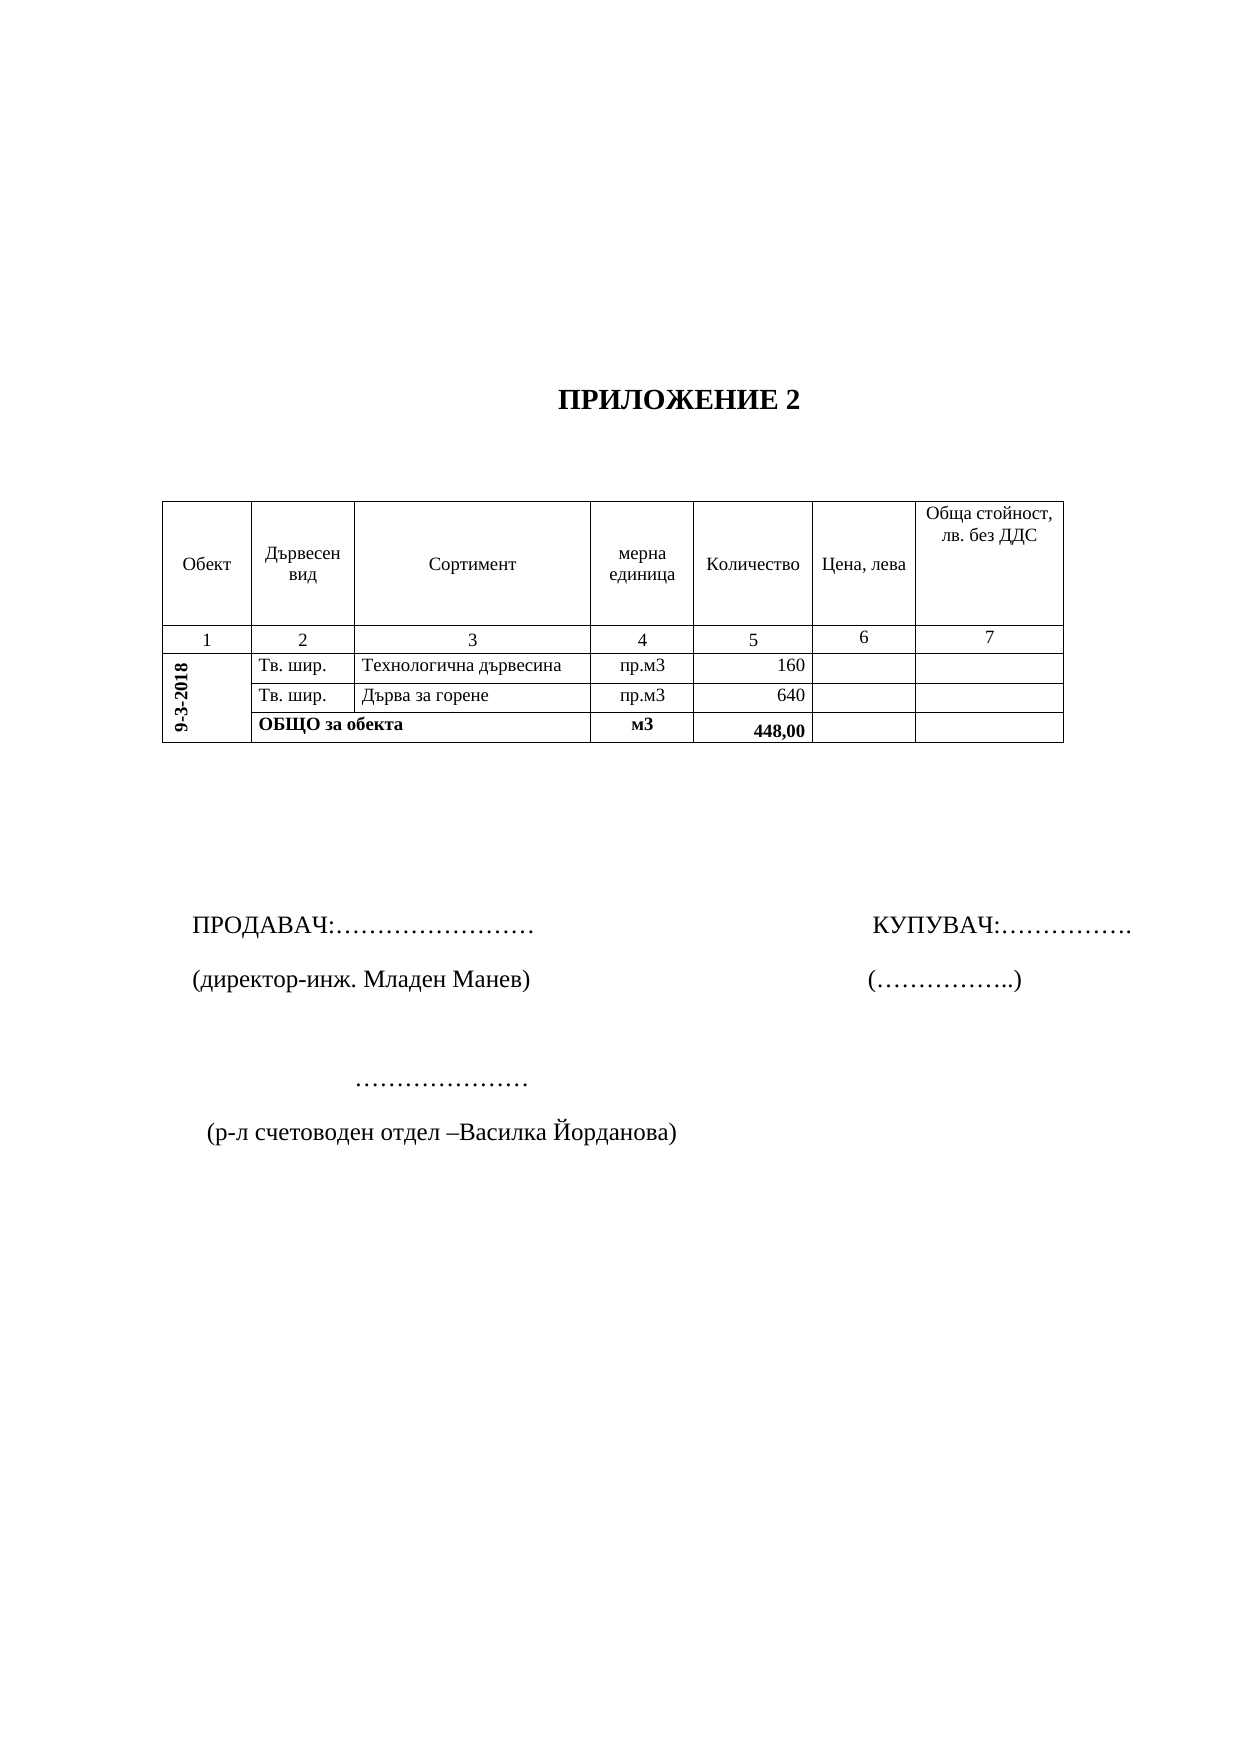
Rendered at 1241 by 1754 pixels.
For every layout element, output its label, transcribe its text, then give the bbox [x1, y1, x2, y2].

table_cell 7 [916, 626, 1063, 653]
table_header мерна единица [591, 502, 693, 625]
table_header Количество [694, 502, 812, 625]
text ………………… [280, 1063, 1152, 1092]
table_cell 448,00 [694, 713, 812, 742]
table_header Сортимент [355, 502, 590, 625]
table_cell 640 [694, 684, 812, 712]
table_cell Тв. шир. [252, 684, 354, 712]
text ПРОДАВАЧ:…………………… КУПУВАЧ:……………. [133, 910, 1152, 939]
table_cell пр.м3 [591, 684, 693, 712]
table_cell [813, 713, 915, 742]
table_cell м3 [591, 713, 693, 742]
table_cell 5 [694, 626, 812, 653]
table_cell Технологична дървесина [355, 654, 590, 683]
table_cell 6 [813, 626, 915, 653]
text (директор-инж. Младен Манев) (……………..) [133, 964, 1152, 993]
table_header Дървесен вид [252, 502, 354, 625]
table_header Обект [163, 502, 251, 625]
table_cell 3 [355, 626, 590, 653]
table_cell [916, 684, 1063, 712]
table_cell [916, 713, 1063, 742]
table_cell [813, 654, 915, 683]
table_cell [813, 684, 915, 712]
text (р-л счетоводен отдел –Василка Йорданова) [133, 1117, 1152, 1146]
table_cell пр.м3 [591, 654, 693, 683]
table_cell Дърва за горене [355, 684, 590, 712]
table_cell [916, 654, 1063, 683]
table_cell 1 [163, 626, 251, 653]
table_header Обща стойност, лв. без ДДС [916, 502, 1063, 625]
table_cell ОБЩО за обекта [252, 713, 590, 742]
table_cell 2 [252, 626, 354, 653]
table_cell 9-3-2018 [163, 654, 251, 742]
table_header Цена, лева [813, 502, 915, 625]
table_cell 4 [591, 626, 693, 653]
table_cell Тв. шир. [252, 654, 354, 683]
table_cell 160 [694, 654, 812, 683]
text ПРИЛОЖЕНИЕ 2 [133, 382, 1152, 416]
